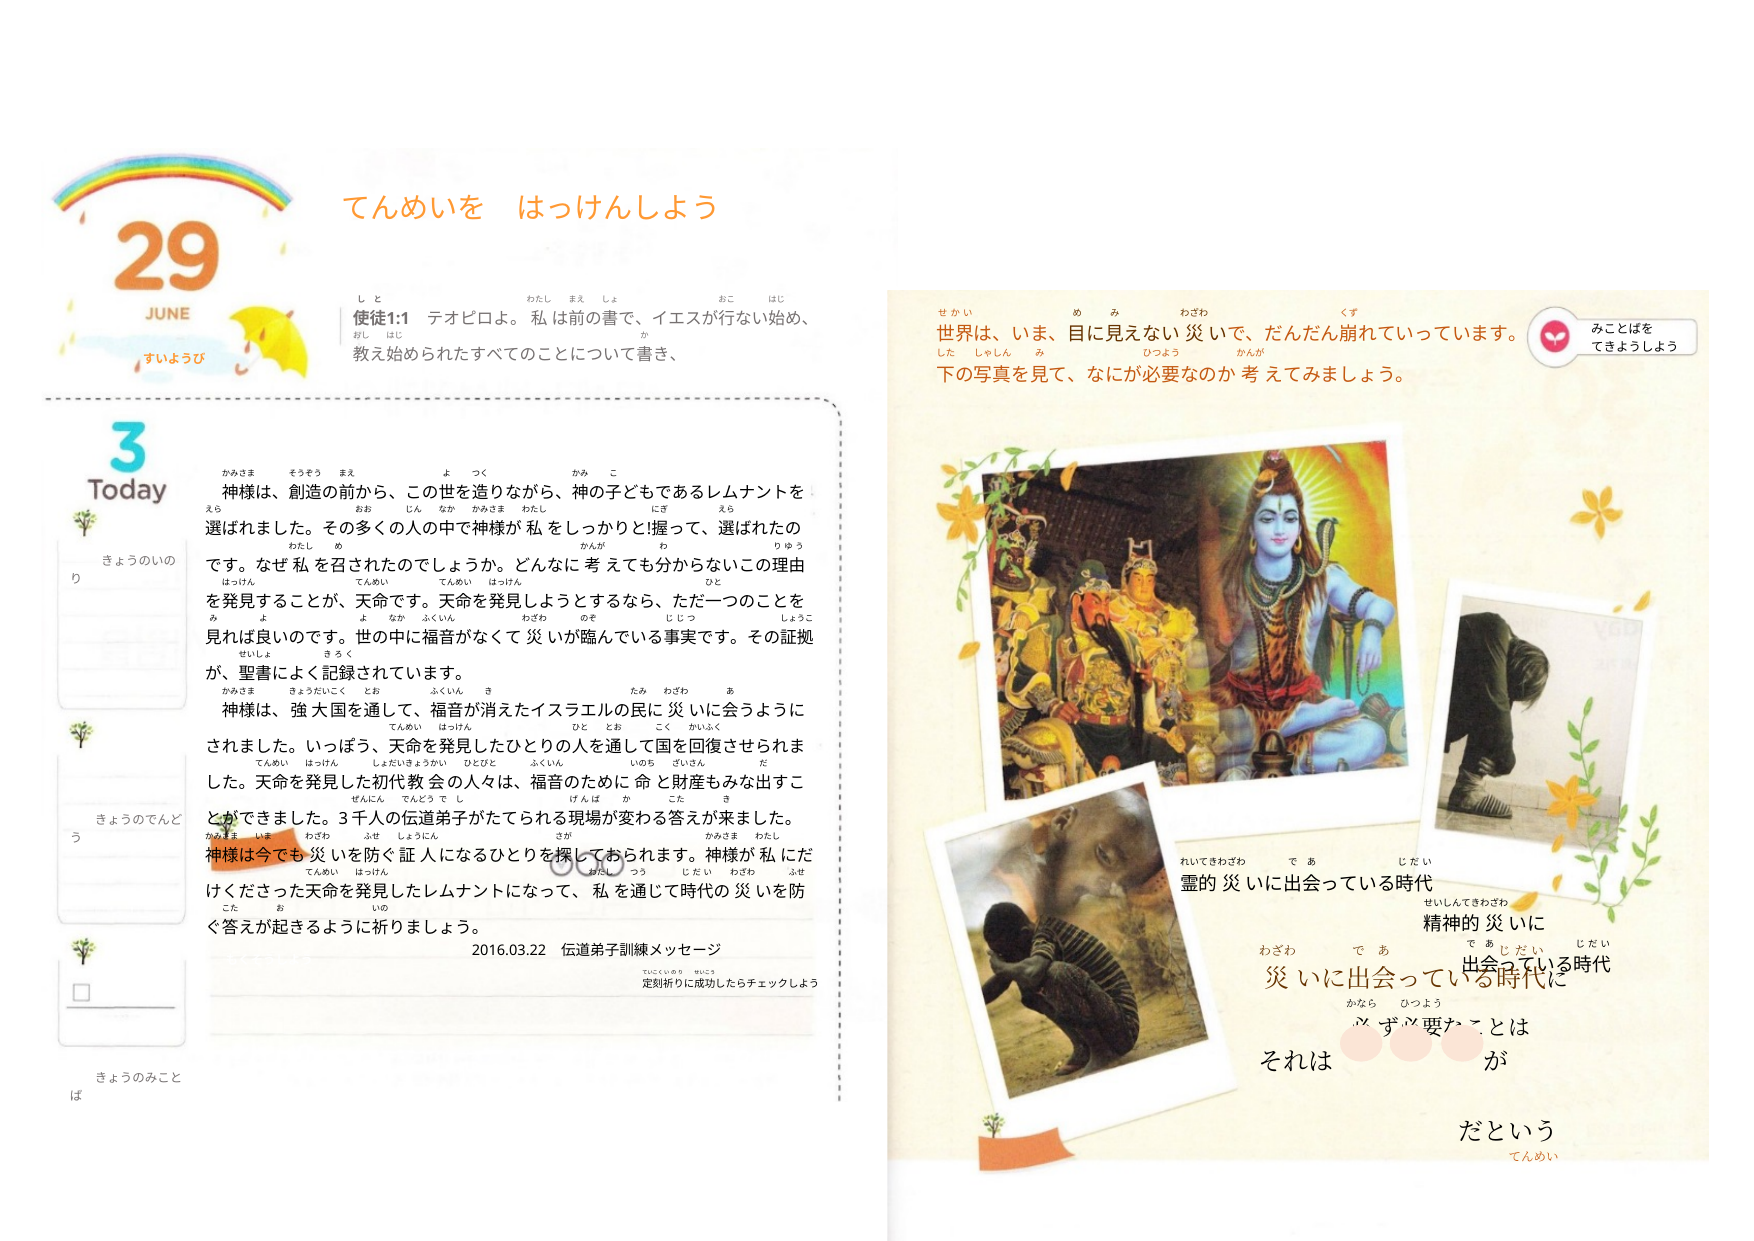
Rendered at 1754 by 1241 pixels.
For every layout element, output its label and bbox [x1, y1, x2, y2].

picture [41, 148, 1709, 1241]
